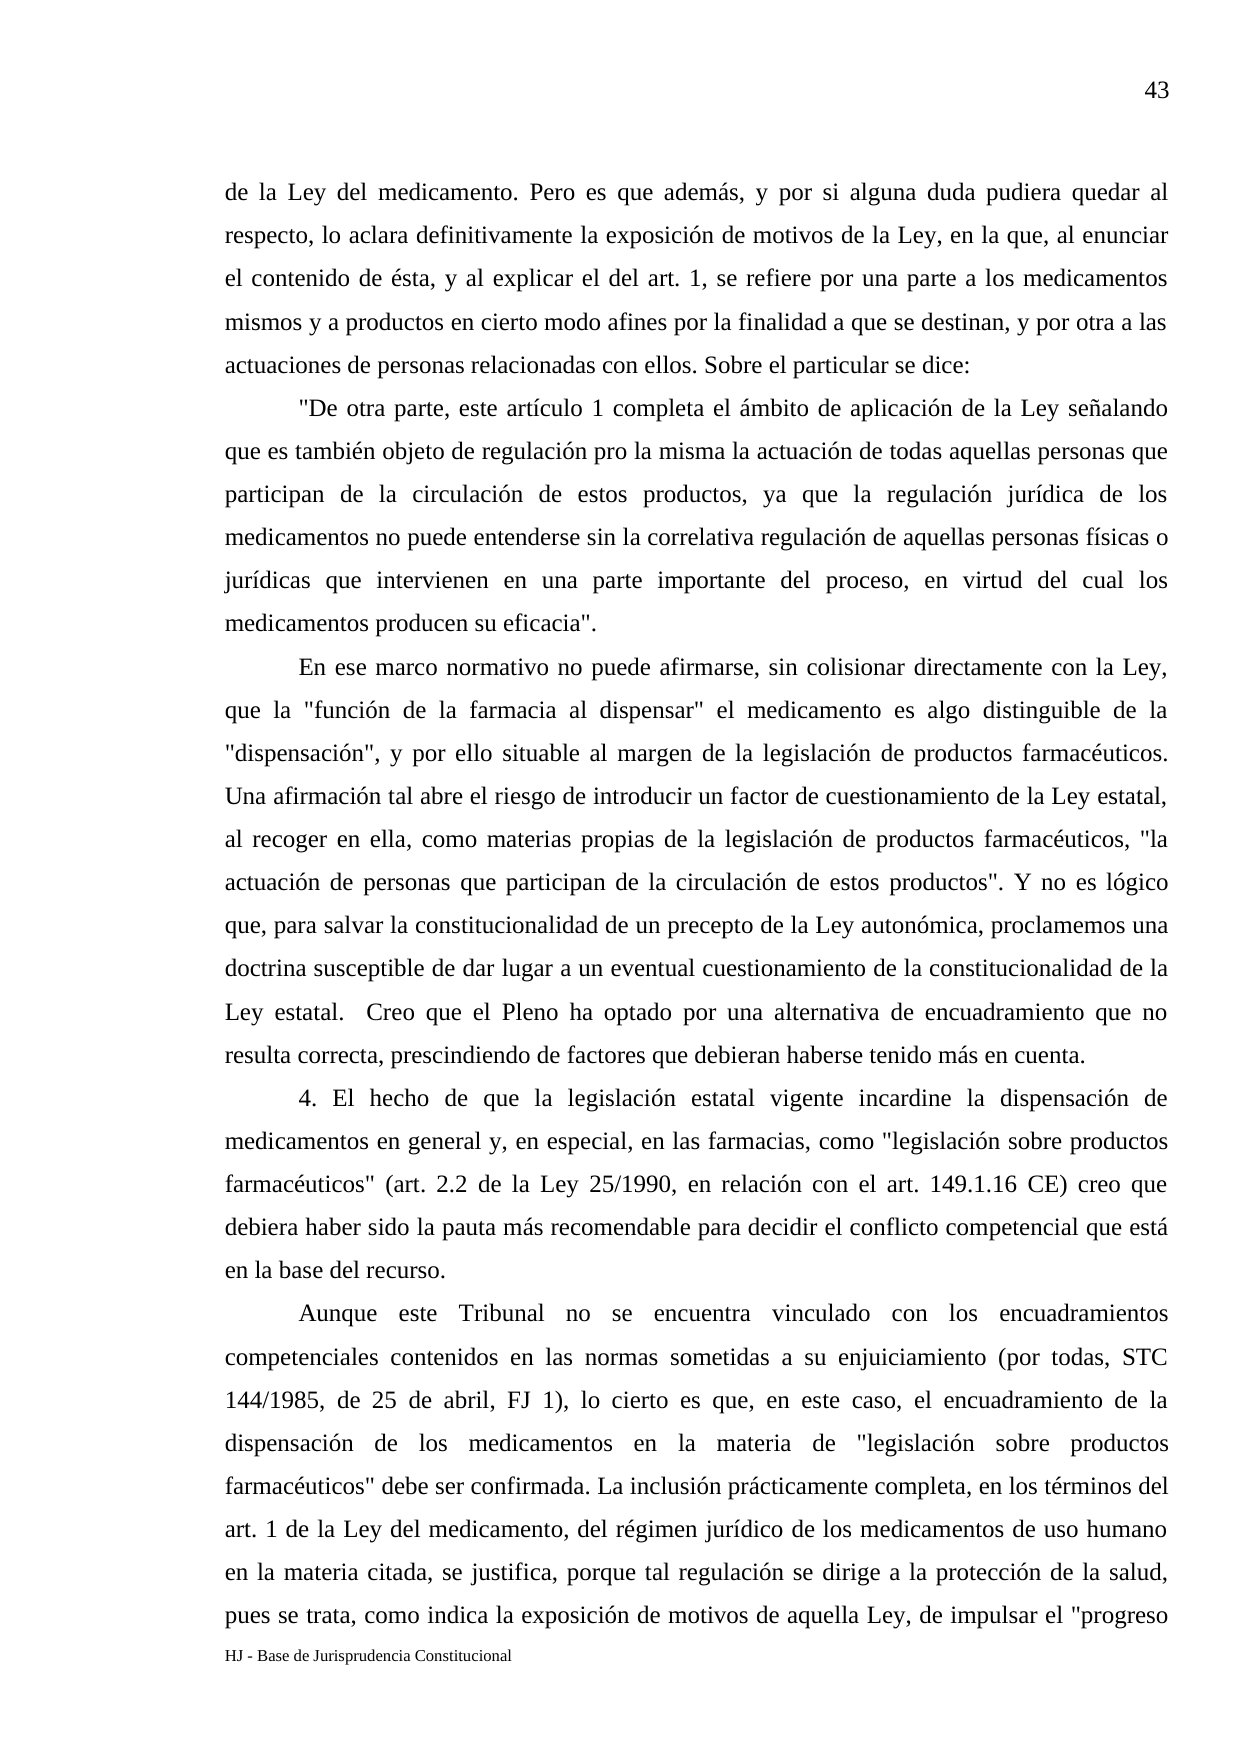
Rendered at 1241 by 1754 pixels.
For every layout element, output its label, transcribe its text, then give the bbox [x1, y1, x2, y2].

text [224, 177, 1169, 378]
text "De otra parte, este artículo 1 completa el ámbito de aplicación de la Ley señalando que es también objeto de regulación pro la misma la actuación de todas aquellas personas que participan de la circulación de estos productos, ya que la regulación jurídica de los medicamentos no puede entenderse sin la correlativa regulación de aquellas personas físicas o jurídicas que intervienen en una parte importante del proceso, en virtud del cual los medicamentos producen su eficacia". [224, 393, 1169, 637]
text 4. El hecho de que la legislación estatal vigente incardine la dispensación de medicamentos en general y, en especial, en las farmacias, como "legislación sobre productos farmacéuticos" (art. 2.2 de la Ley 25/1990, en relación con el art. 149.1.16 CE) creo que debiera haber sido la pauta más recomendable para decidir el conflicto competencial que está en la base del recurso. [224, 1083, 1169, 1284]
text En ese marco normativo no puede afirmarse, sin colisionar directamente con la Ley, que la "función de la farmacia al dispensar" el medicamento es algo distinguible de la "dispensación", y por ello situable al margen de la legislación de productos farmacéuticos. Una afirmación tal abre el riesgo de introducir un factor de cuestionamiento de la Ley estatal, al recoger en ella, como materias propias de la legislación de productos farmacéuticos, "la actuación de personas que participan de la circulación de estos productos". Y no es lógico que, para salvar la constitucionalidad de un precepto de la Ley autonómica, proclamemos una doctrina susceptible de dar lugar a un eventual cuestionamiento de la constitucionalidad de la Ley estatal. Creo que el Pleno ha optado por una alternativa de encuadramiento que no resulta correcta, prescindiendo de factores que debieran haberse tenido más en cuenta. [224, 652, 1169, 1068]
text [224, 1298, 1169, 1629]
